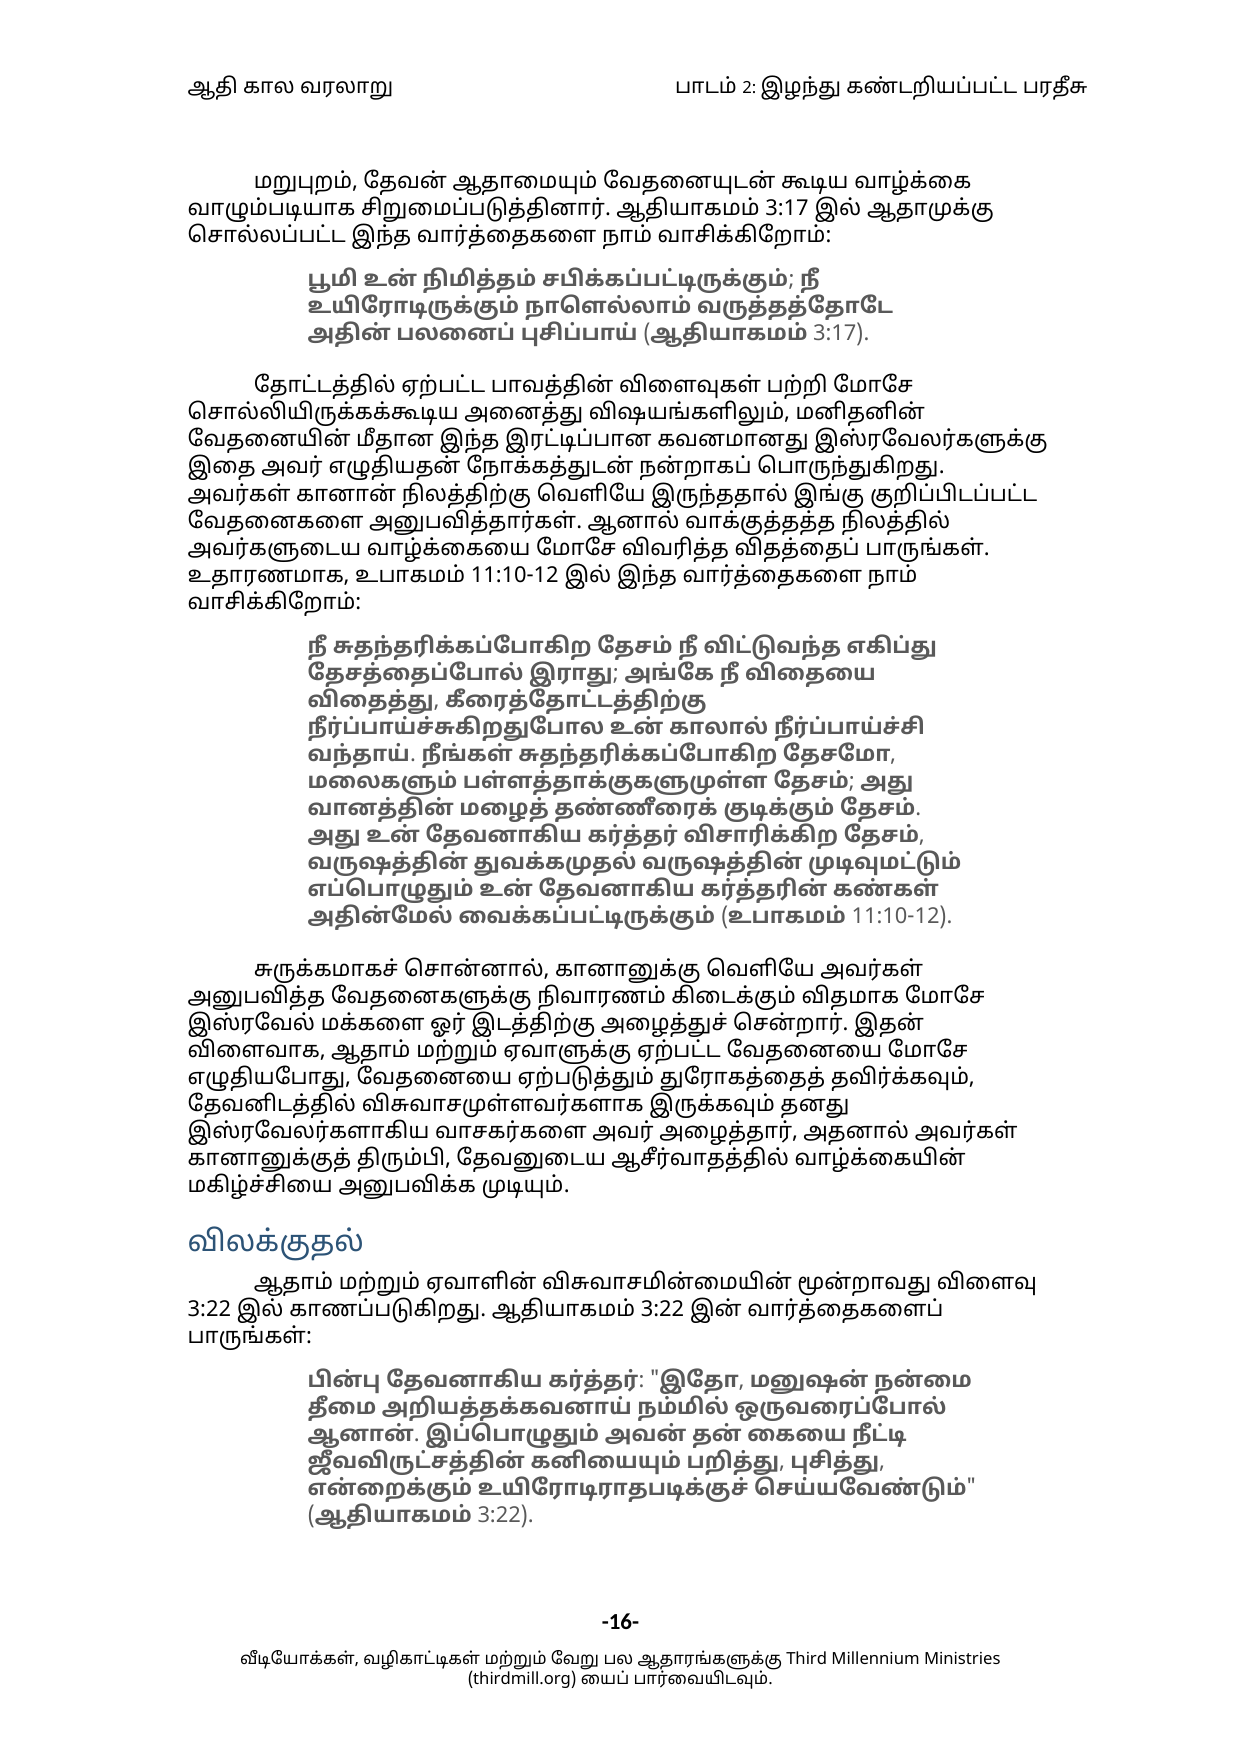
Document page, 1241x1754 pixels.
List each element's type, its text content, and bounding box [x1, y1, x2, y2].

text மறுபுறம், தேவன் ஆதாமையும் வேதனையுடன் கூடிய வாழ்க்கை வாழும்படியாக சிறுமைப்படுத்தினார். ஆதியாகமம் 3:17 இல் ஆதாமுக்கு சொல்லப்பட்ட இந்த வார்த்தைகளை நாம் வாசிக்கிறோம்: [187, 169, 1053, 251]
subtitle விலக்குதல் [187, 1226, 1053, 1262]
text தோட்டத்தில் ஏற்பட்ட பாவத்தின் விளைவுகள் பற்றி மோசே சொல்லியிருக்கக்கூடிய அனைத்து விஷயங்களிலும், மனிதனின் வேதனையின் மீதான இந்த இரட்டிப்பான கவனமானது இஸ்ரவேலர்களுக்கு இதை அவர் எழுதியதன் நோக்கத்துடன் நன்றாகப் பொருந்துகிறது. அவர்கள் கானான் நிலத்திற்கு வெளியே இருந்ததால் இங்கு குறிப்பிடப்பட்ட வேதனைகளை அனுபவித்தார்கள். ஆனால் வாக்குத்தத்த நிலத்தில் அவர்களுடைய வாழ்க்கையை மோசே விவரித்த விதத்தைப் பாருங்கள். உதாரணமாக, உபாகமம் 11:10-12 இல் இந்த வார்த்தைகளை நாம் வாசிக்கிறோம்: [187, 374, 1053, 617]
text சுருக்கமாகச் சொன்னால், கானானுக்கு வெளியே அவர்கள் அனுபவித்த வேதனைகளுக்கு நிவாரணம் கிடைக்கும் விதமாக மோசே இஸ்ரவேல் மக்களை ஓர் இடத்திற்கு அழைத்துச் சென்றார். இதன் விளைவாக, ஆதாம் மற்றும் ஏவாளுக்கு ஏற்பட்ட வேதனையை மோசே எழுதியபோது, வேதனையை ஏற்படுத்தும் துரோகத்தைத் தவிர்க்கவும், தேவனிடத்தில் விசுவாசமுள்ளவர்களாக இருக்கவும் தனது இஸ்ரவேலர்களாகிய வாசகர்களை அவர் அழைத்தார், அதனால் அவர்கள் கானானுக்குத் திரும்பி, தேவனுடைய ஆசீர்வாதத்தில் வாழ்க்கையின் மகிழ்ச்சியை அனுபவிக்க முடியும். [187, 957, 1053, 1201]
text நீ சுதந்தரிக்கப்போகிற தேசம் நீ விட்டுவந்த எகிப்து தேசத்தைப்போல் இராது; அங்கே நீ விதையை விதைத்து, கீரைத்தோட்டத்திற்கு நீர்ப்பாய்ச்சுகிறதுபோல உன் காலால் நீர்ப்பாய்ச்சி வந்தாய். நீங்கள் சுதந்தரிக்கப்போகிற தேசமோ, மலைகளும் பள்ளத்தாக்குகளுமுள்ள தேசம்; அது வானத்தின் மழைத் தண்ணீரைக் குடிக்கும் தேசம். அது உன் தேவனாகிய கர்த்தர் விசாரிக்கிற தேசம், வருஷத்தின் துவக்கமுதல் வருஷத்தின் முடிவுமட்டும் எப்பொழுதும் உன் தேவனாகிய கர்த்தரின் கண்கள் அதின்மேல் வைக்கப்பட்டிருக்கும் (உபாகமம் 11:10-12). [307, 634, 978, 932]
text பின்பு தேவனாகிய கர்த்தர்: "இதோ, மனுஷன் நன்மை தீமை அறியத்தக்கவனாய் நம்மில் ஒருவரைப்போல் ஆனான். இப்பொழுதும் அவன் தன் கையை நீட்டி ஜீவவிருட்சத்தின் கனியையும் பறித்து, புசித்து, என்றைக்கும் உயிரோடிராதபடிக்குச் செய்யவேண்டும்" (ஆதியாகமம் 3:22). [307, 1368, 978, 1531]
text ஆதாம் மற்றும் ஏவாளின் விசுவாசமின்மையின் மூன்றாவது விளைவு 3:22 இல் காணப்படுகிறது. ஆதியாகமம் 3:22 இன் வார்த்தைகளைப் பாருங்கள்: [187, 1270, 1053, 1351]
text பூமி உன் நிமித்தம் சபிக்கப்பட்டிருக்கும்; நீ உயிரோடிருக்கும் நாளெல்லாம் வருத்தத்தோடே அதின் பலனைப் புசிப்பாய் (ஆதியாகமம் 3:17). [307, 267, 978, 349]
